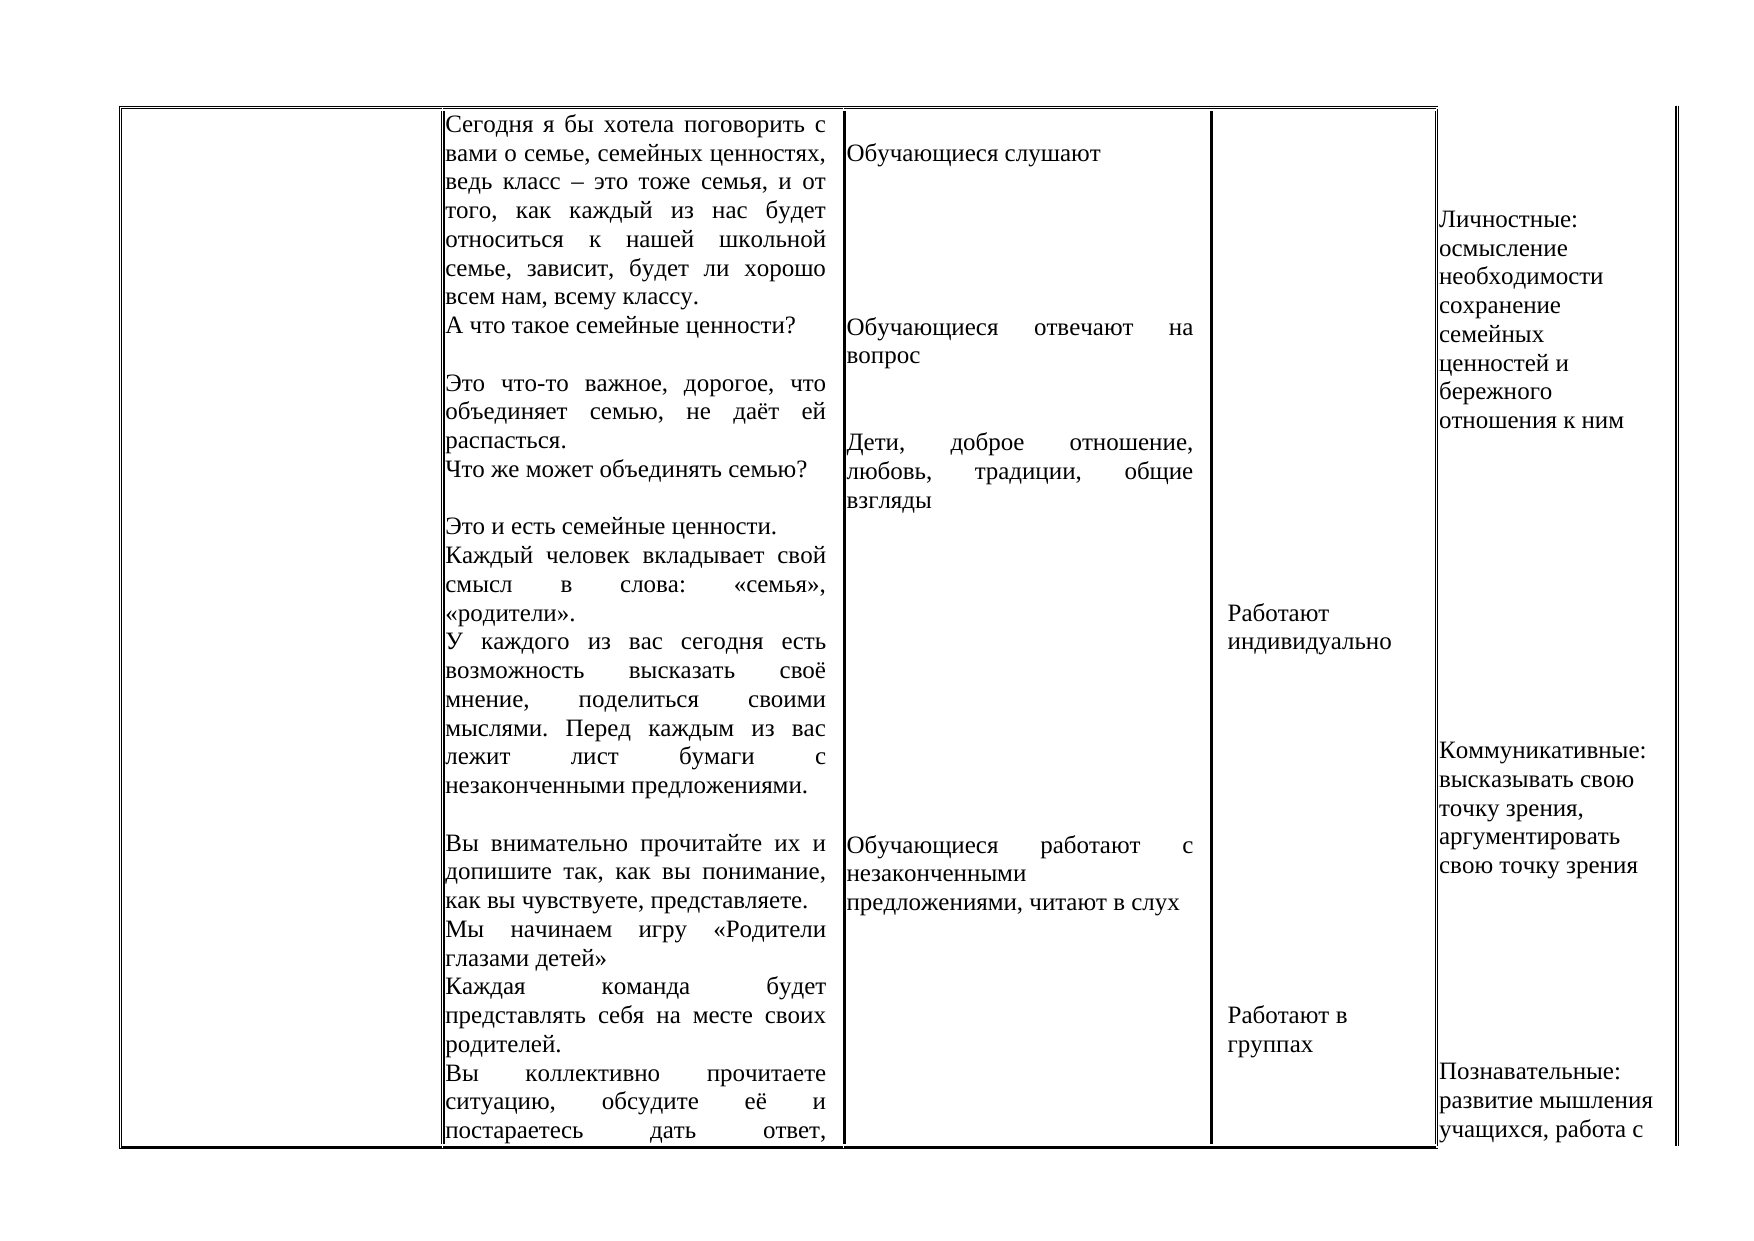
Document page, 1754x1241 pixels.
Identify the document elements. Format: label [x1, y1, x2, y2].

table_cell [844, 109, 1211, 1146]
table_cell [1211, 107, 1437, 1146]
table_cell [443, 107, 844, 1146]
table_cell [120, 107, 443, 1146]
